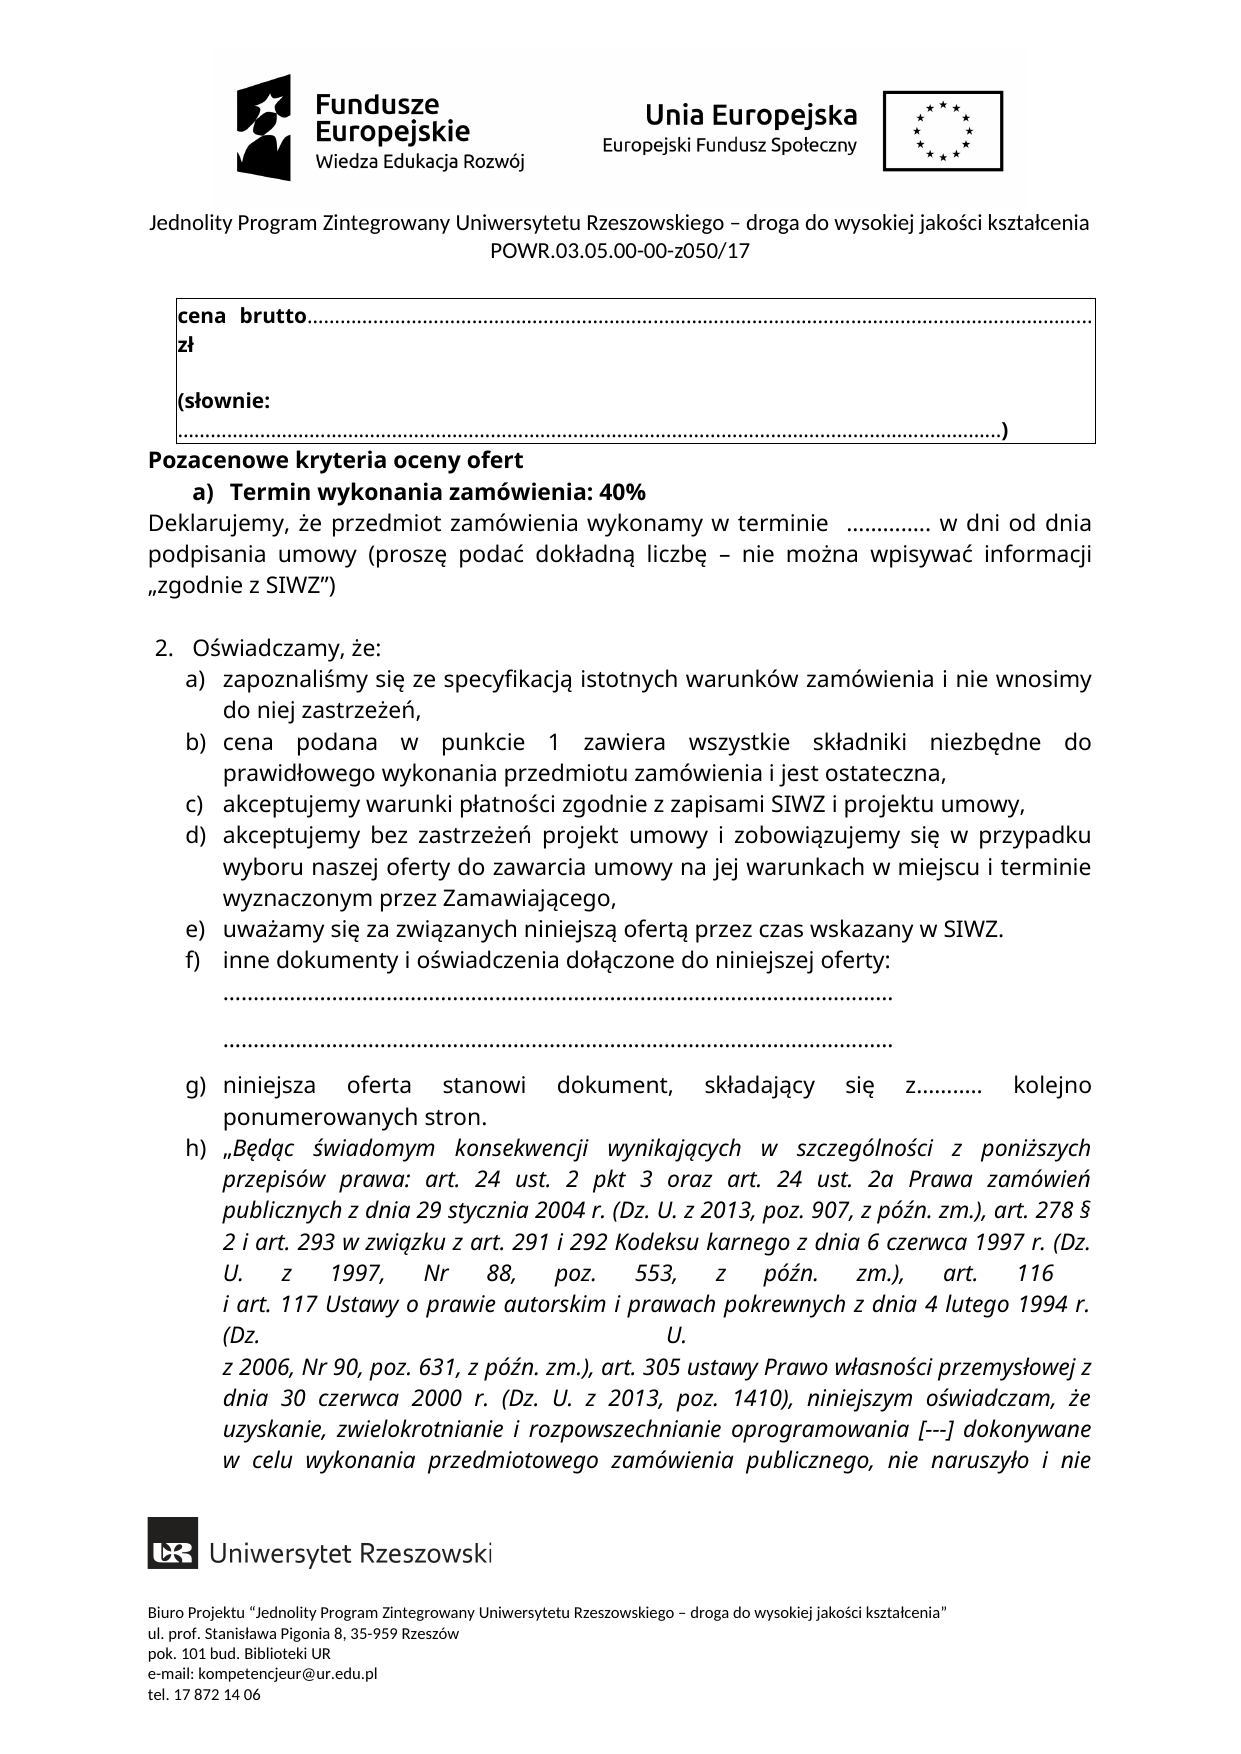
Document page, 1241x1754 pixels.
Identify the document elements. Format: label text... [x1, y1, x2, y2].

list Termin wykonania zamówienia: 40% [192, 476, 1093, 507]
text ………………………………………………………………………………………………… [223, 976, 1093, 1007]
text Deklarujemy, że przedmiot zamówienia wykonamy w terminie ………….. w dni od dnia podpisania umowy (proszę podać dokładną liczbę – nie można wpisywać informacji „zgodnie z SIWZ”) [148, 507, 1093, 601]
text cena brutto………………………………………………………………………………………………………………..…………... zł [177, 299, 1095, 358]
list inne dokumenty i oświadczenia dołączone do niniejszej oferty: [185, 944, 1093, 976]
list akceptujemy warunki płatności zgodnie z zapisami SIWZ i projektu umowy, [185, 788, 1093, 819]
list zapoznaliśmy się ze specyfikacją istotnych warunków zamówienia i nie wnosimy do niej zastrzeżeń, [185, 663, 1093, 726]
list cena podana w punkcie 1 zawiera wszystkie składniki niezbędne do prawidłowego wykonania przedmiotu zamówienia i jest ostateczna, [185, 726, 1093, 788]
text (słownie:…………………………………………………………………………………………………………………………………...) [177, 383, 1095, 443]
picture [147, 1517, 492, 1569]
list akceptujemy bez zastrzeżeń projekt umowy i zobowiązujemy się w przypadku wyboru naszej oferty do zawarcia umowy na jej warunkach w miejscu i terminie wyznaczonym przez Zamawiającego, [185, 819, 1093, 913]
list niniejsza oferta stanowi dokument, składający się z……….. kolejno ponumerowanych stron. [185, 1069, 1093, 1132]
list Oświadczamy, że: [154, 632, 1093, 663]
picture [210, 47, 1030, 208]
text Pozacenowe kryteria oceny ofert [148, 444, 1093, 476]
list uważamy się za związanych niniejszą ofertą przez czas wskazany w SIWZ. [185, 913, 1093, 944]
text ………………………………………………………………………………………………… [223, 1023, 1093, 1054]
